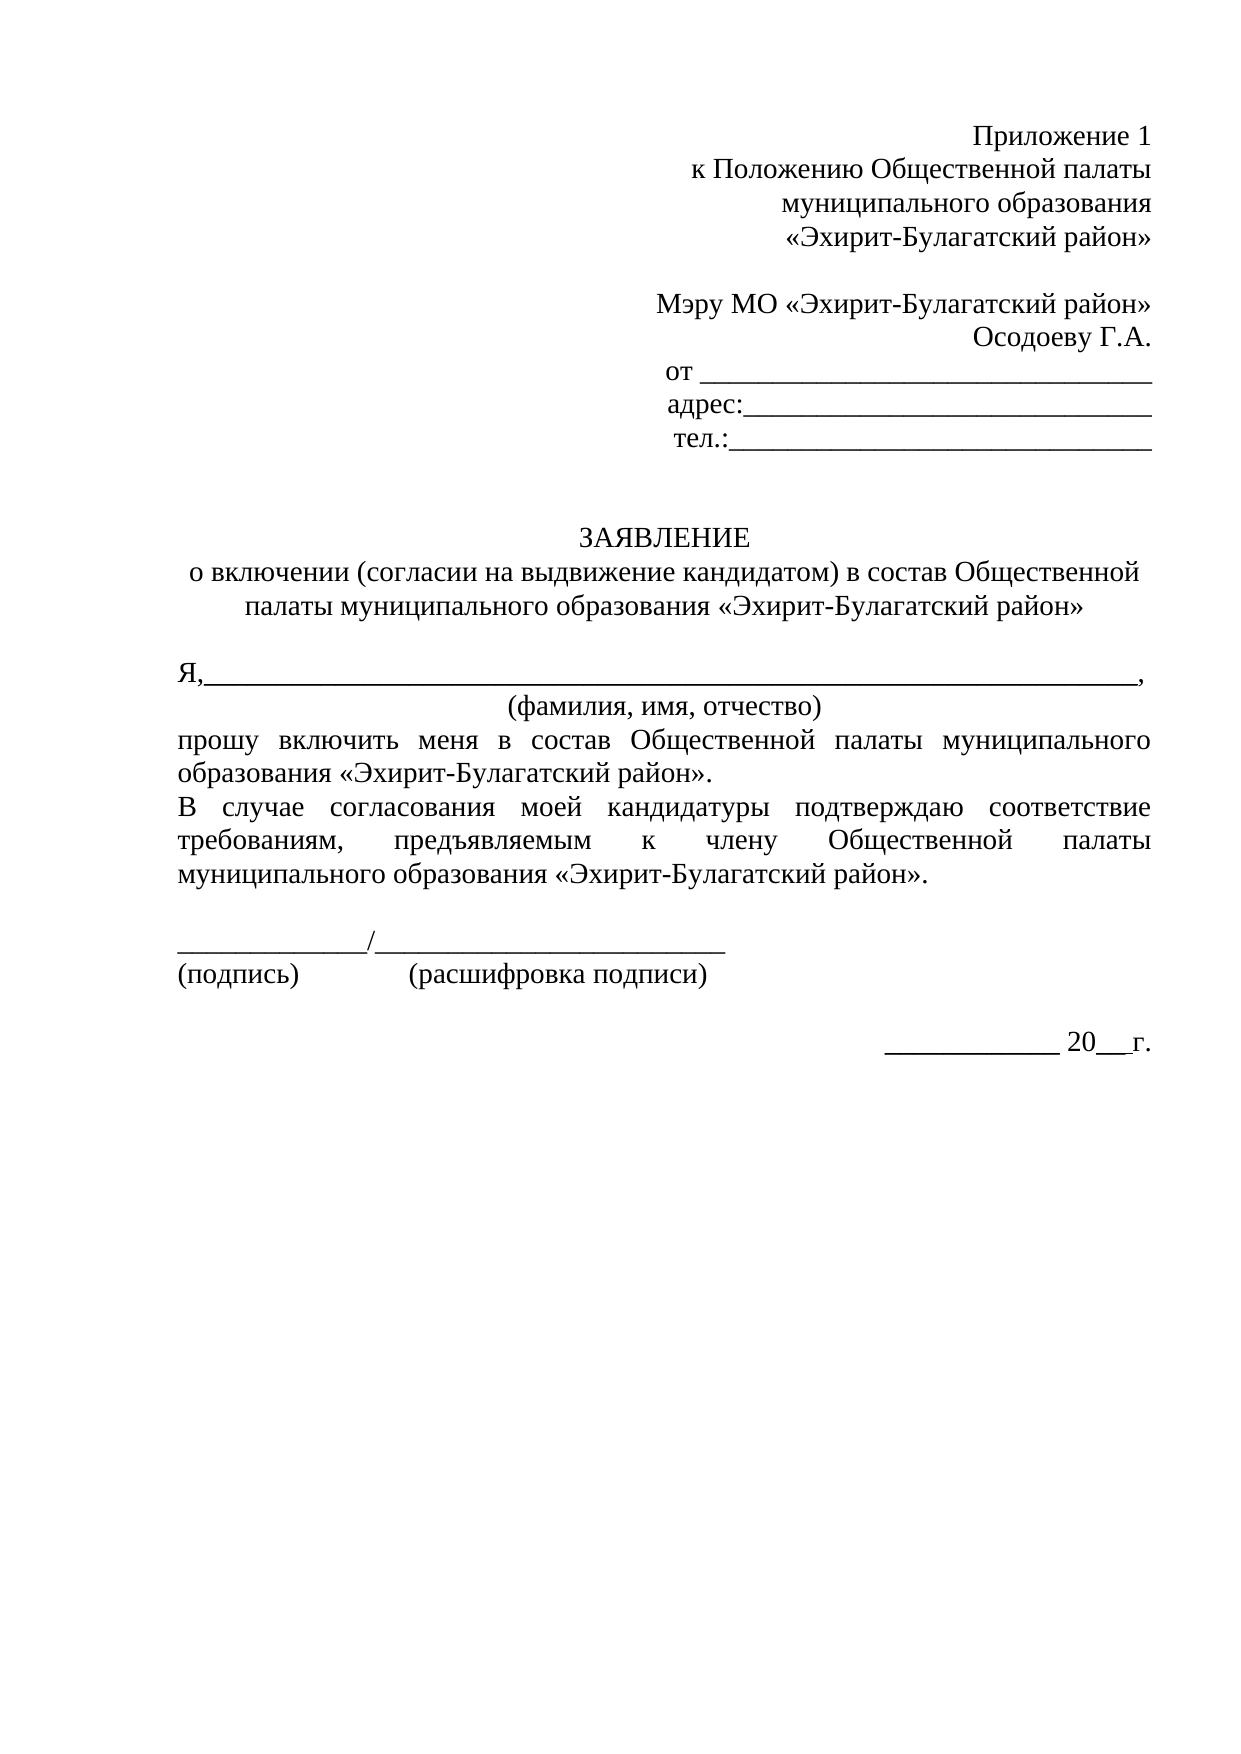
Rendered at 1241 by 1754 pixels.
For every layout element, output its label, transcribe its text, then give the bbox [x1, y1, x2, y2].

text тел.:_____________________________ [177, 420, 1152, 453]
text (фамилия, имя, отчество) [177, 688, 1152, 722]
text муниципального образования [177, 185, 1152, 219]
text ____________ 20__ г.Приложение 2 [177, 1024, 1152, 1057]
text адрес:____________________________ [177, 386, 1152, 420]
text (подпись) (расшифровка подписи) [177, 957, 1152, 990]
text В случае согласования моей кандидатуры подтверждаю соответствие требованиям, предъявляемым к члену Общественной палаты муниципального образования «Эхирит-Булагатский район». [177, 789, 1152, 889]
text о включении (согласии на выдвижение кандидатом) в состав Общественной палаты муниципального образования «Эхирит-Булагатский район» [177, 554, 1152, 621]
text Осодоеву Г.А. [177, 319, 1152, 353]
text прошу включить меня в состав Общественной палаты муниципального образования «Эхирит-Булагатский район». [177, 722, 1152, 789]
text от _______________________________ [177, 353, 1152, 386]
text Я,________________________________________________________________, [177, 655, 1152, 688]
text Мэру МО «Эхирит-Булагатский район» [177, 286, 1152, 319]
text к Положению Общественной палаты [177, 152, 1152, 185]
text _____________/________________________ [177, 923, 1152, 957]
text Приложение 1 [177, 118, 1152, 152]
text «Эхирит-Булагатский район» [177, 219, 1152, 252]
text ЗАЯВЛЕНИЕ [177, 521, 1152, 554]
